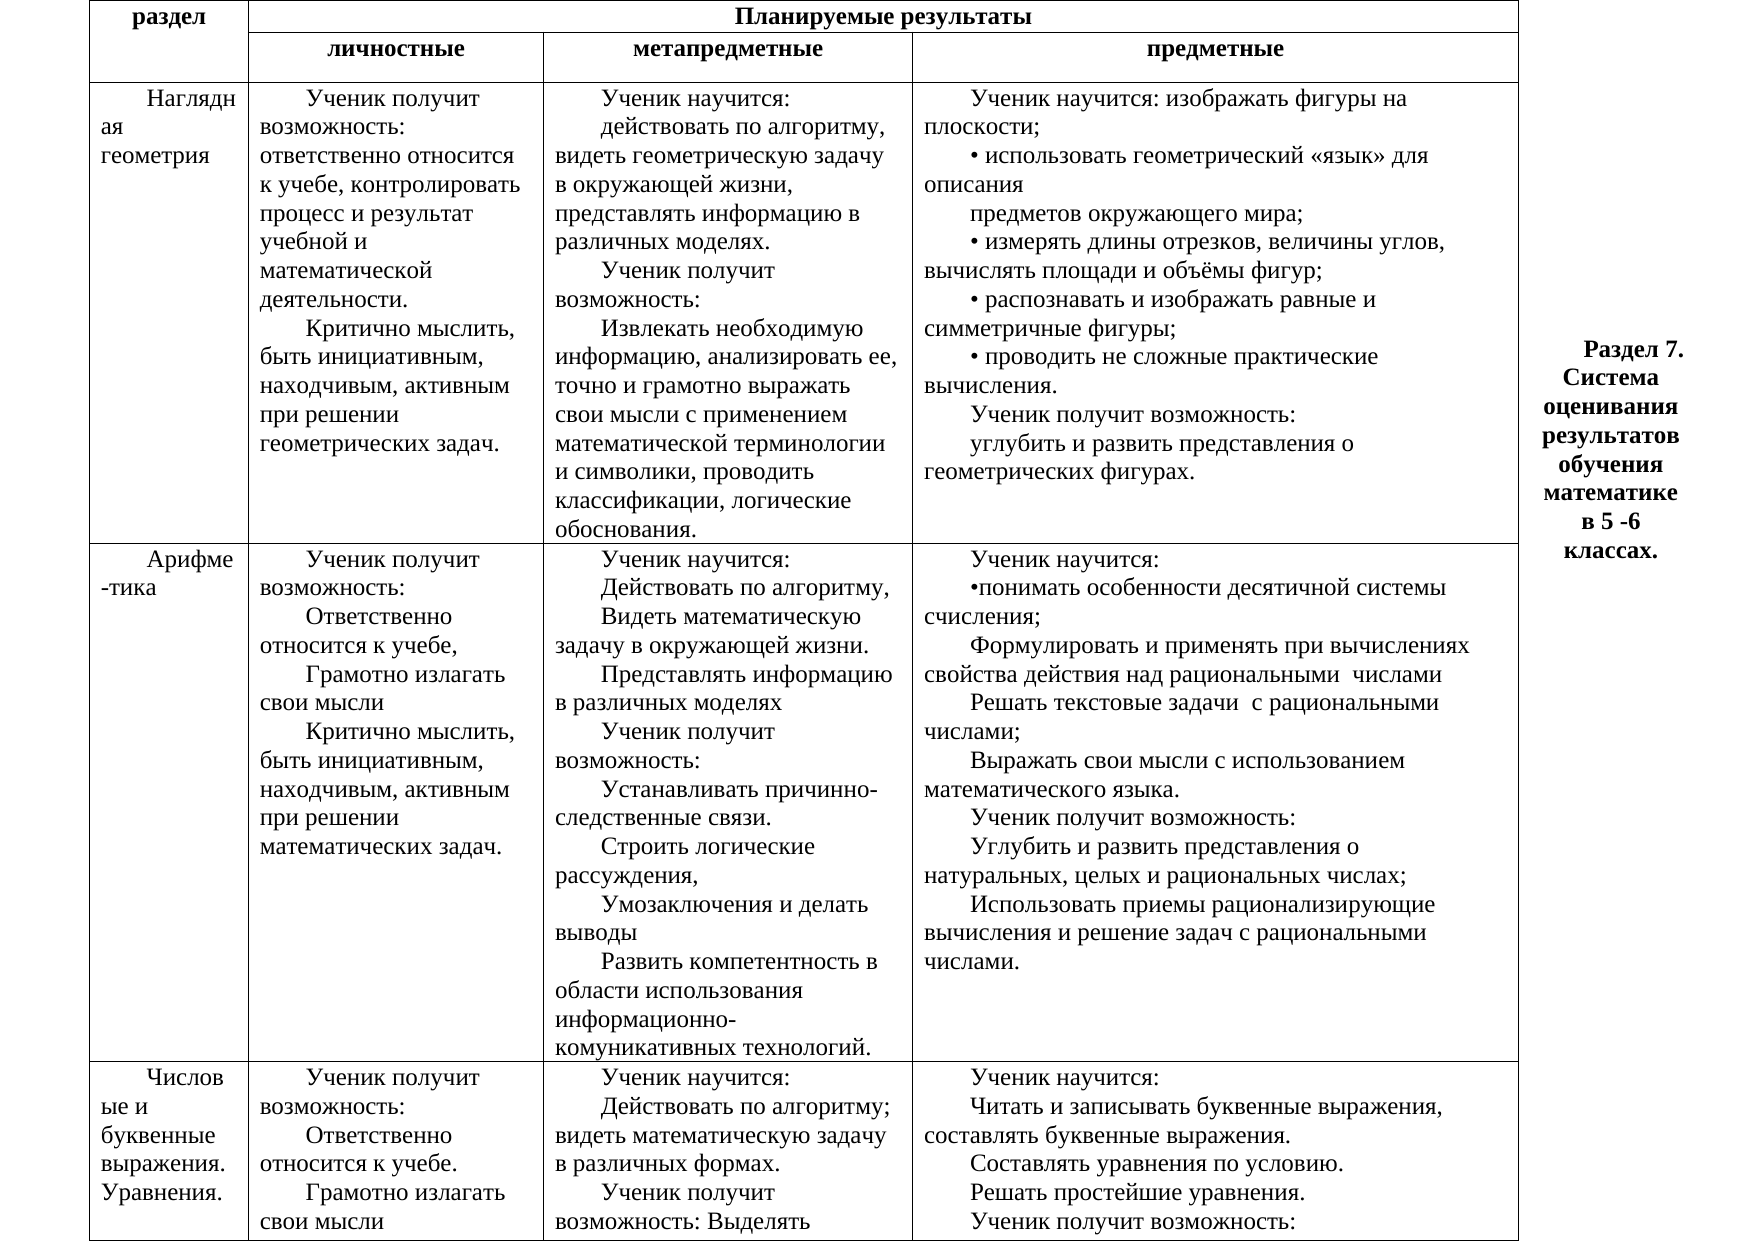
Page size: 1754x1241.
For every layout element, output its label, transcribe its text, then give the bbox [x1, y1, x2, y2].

table_cell личностные [249, 33, 543, 82]
table_cell метапредметные [544, 33, 912, 82]
table_cell Ученик научится: Действовать по алгоритму; видеть математическую задачу в различных формах. Ученик получит возможность: Выделять альтернативные способы достижения цели и выбирать эффективные способы решения. [544, 1062, 912, 1240]
table_cell Ученик научится: Читать и записывать буквенные выражения, составлять буквенные выражения. Составлять уравнения по условию. Решать простейшие уравнения. Ученик получит возможность: Развить представления о буквенных выражениях Овладеть специальными приемами решения уравнений, как текстовых, так и практических задач. [913, 1062, 1518, 1240]
table_cell Ученик получит возможность: ответственно относится к учебе, контролировать процесс и результат учебной и математической деятельности. Критично мыслить, быть инициативным, находчивым, активным при решении геометрических задач. [249, 83, 543, 543]
table_cell Ученик получит возможность: Ответственно относится к учебе. Грамотно излагать свои мысли Контролировать процесс и результат учебной деятельности Освоить национальные ценности, традиции и культуру родного края используя краеведческий материал. [249, 1062, 543, 1240]
table_cell Ученик научится: Действовать по алгоритму, Видеть математическую задачу в окружающей жизни. Представлять информацию в различных моделях Ученик получит возможность: Устанавливать причинно-следственные связи. Строить логические рассуждения, Умозаключения и делать выводы Развить компетентность в области использования информационно-комуникативных технологий. [544, 544, 912, 1061]
table_cell Ученик получит возможность: Ответственно относится к учебе, Грамотно излагать свои мысли Критично мыслить, быть инициативным, находчивым, активным при решении математических задач. [249, 544, 543, 1061]
table_cell Числовые и буквенные выражения. Уравнения. [90, 1062, 248, 1240]
text Раздел 7. Система оценивания результатов обучения математике в 5 -6 классах. [1519, 334, 1684, 564]
table_cell Ученик научится: •понимать особенности десятичной системы счисления; Формулировать и применять при вычислениях свойства действия над рациональными числами Решать текстовые задачи с рациональными числами; Выражать свои мысли с использованием математического языка. Ученик получит возможность: Углубить и развить представления о натуральных, целых и рациональных числах; Использовать приемы рационализирующие вычисления и решение задач с рациональными числами. [913, 544, 1518, 1061]
table_cell Ученик научится: действовать по алгоритму, видеть геометрическую задачу в окружающей жизни, представлять информацию в различных моделях. Ученик получит возможность: Извлекать необходимую информацию, анализировать ее, точно и грамотно выражать свои мысли с применением математической терминологии и символики, проводить классификации, логические обоснования. [544, 83, 912, 543]
table_header Планируемые результаты [249, 1, 1518, 32]
table_cell Арифме-тика [90, 544, 248, 1061]
table_cell предметные [913, 33, 1518, 82]
table_cell Наглядная геометрия [90, 83, 248, 543]
table_header раздел [90, 1, 248, 82]
table_cell Ученик научится: изображать фигуры на плоскости; • использовать геометрический «язык» для описания предметов окружающего мира; • измерять длины отрезков, величины углов, вычислять площади и объёмы фигур; • распознавать и изображать равные и симметричные фигуры; • проводить не сложные практические вычисления. Ученик получит возможность: углубить и развить представления о геометрических фигурах. [913, 83, 1518, 543]
